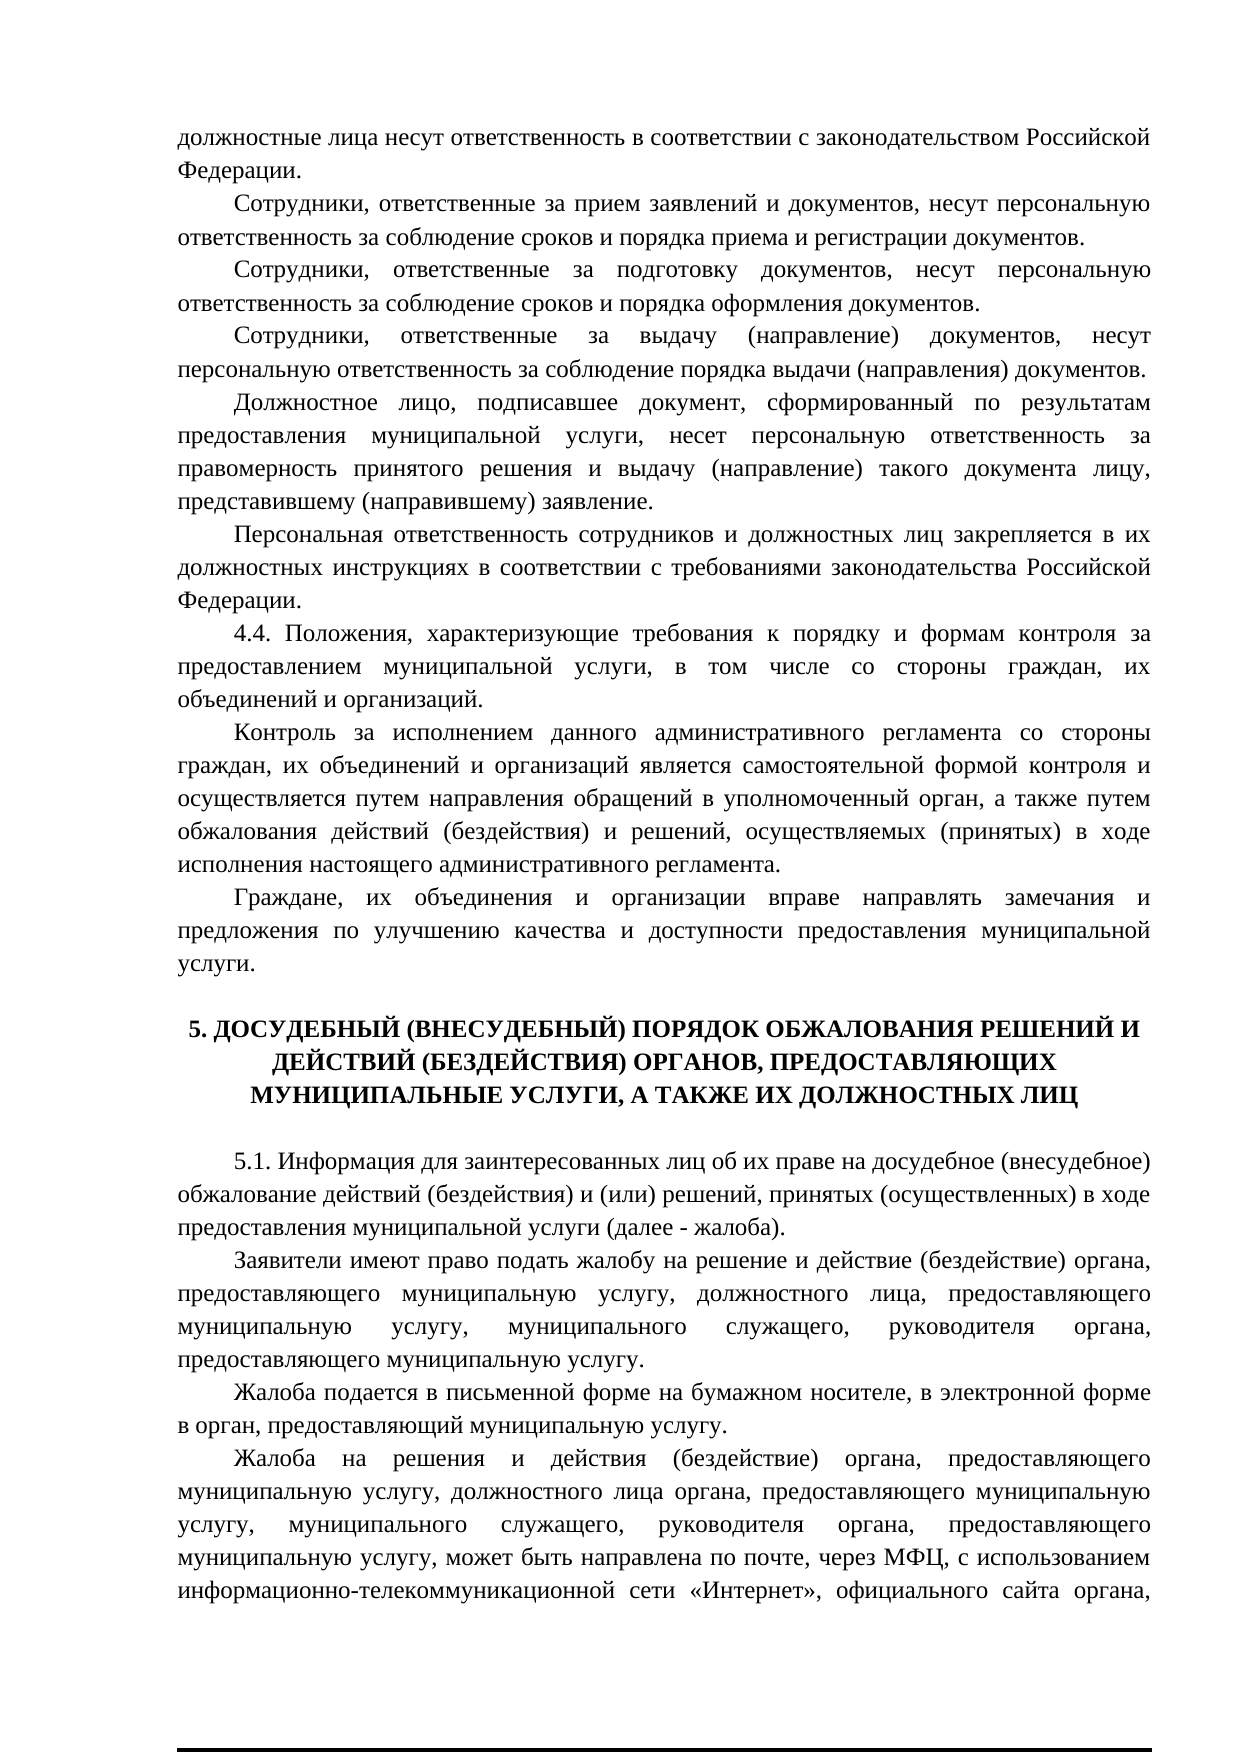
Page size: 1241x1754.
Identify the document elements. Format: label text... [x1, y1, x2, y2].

text Сотрудники, ответственные за выдачу (направление) документов, несут персональную ответственность за соблюдение порядка выдачи (направления) документов. [177, 321, 1152, 382]
text Заявители имеют право подать жалобу на решение и действие (бездействие) органа, предоставляющего муниципальную услугу, должностного лица, предоставляющего муниципальную услугу, муниципального служащего, руководителя органа, предоставляющего муниципальную услугу. [177, 1245, 1152, 1373]
text Жалоба подается в письменной форме на бумажном носителе, в электронной форме в орган, предоставляющий муниципальную услугу. [177, 1377, 1152, 1439]
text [177, 1443, 1152, 1604]
text Сотрудники, ответственные за прием заявлений и документов, несут персональную ответственность за соблюдение сроков и порядка приема и регистрации документов. [177, 188, 1152, 250]
text 5. ДОСУДЕБНЫЙ (ВНЕСУДЕБНЫЙ) ПОРЯДОК ОБЖАЛОВАНИЯ РЕШЕНИЙ И ДЕЙСТВИЙ (БЕЗДЕЙСТВИЯ) ОРГАНОВ, ПРЕДОСТАВЛЯЮЩИХ МУНИЦИПАЛЬНЫЕ УСЛУГИ, А ТАКЖЕ ИХ ДОЛЖНОСТНЫХ ЛИЦ [177, 1014, 1152, 1109]
text Контроль за исполнением данного административного регламента со стороны граждан, их объединений и организаций является самостоятельной формой контроля и осуществляется путем направления обращений в уполномоченный орган, а также путем обжалования действий (бездействия) и решений, осуществляемых (принятых) в ходе исполнения настоящего административного регламента. [177, 717, 1152, 878]
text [177, 122, 1152, 184]
text Граждане, их объединения и организации вправе направлять замечания и предложения по улучшению качества и доступности предоставления муниципальной услуги. [177, 882, 1152, 977]
text Персональная ответственность сотрудников и должностных лиц закрепляется в их должностных инструкциях в соответствии с требованиями законодательства Российской Федерации. [177, 519, 1152, 613]
text Должностное лицо, подписавшее документ, сформированный по результатам предоставления муниципальной услуги, несет персональную ответственность за правомерность принятого решения и выдачу (направление) такого документа лицу, представившему (направившему) заявление. [177, 387, 1152, 514]
text 5.1. Информация для заинтересованных лиц об их праве на досудебное (внесудебное) обжалование действий (бездействия) и (или) решений, принятых (осуществленных) в ходе предоставления муниципальной услуги (далее - жалоба). [177, 1146, 1152, 1241]
text Сотрудники, ответственные за подготовку документов, несут персональную ответственность за соблюдение сроков и порядка оформления документов. [177, 254, 1152, 316]
text 4.4. Положения, характеризующие требования к порядку и формам контроля за предоставлением муниципальной услуги, в том числе со стороны граждан, их объединений и организаций. [177, 618, 1152, 713]
